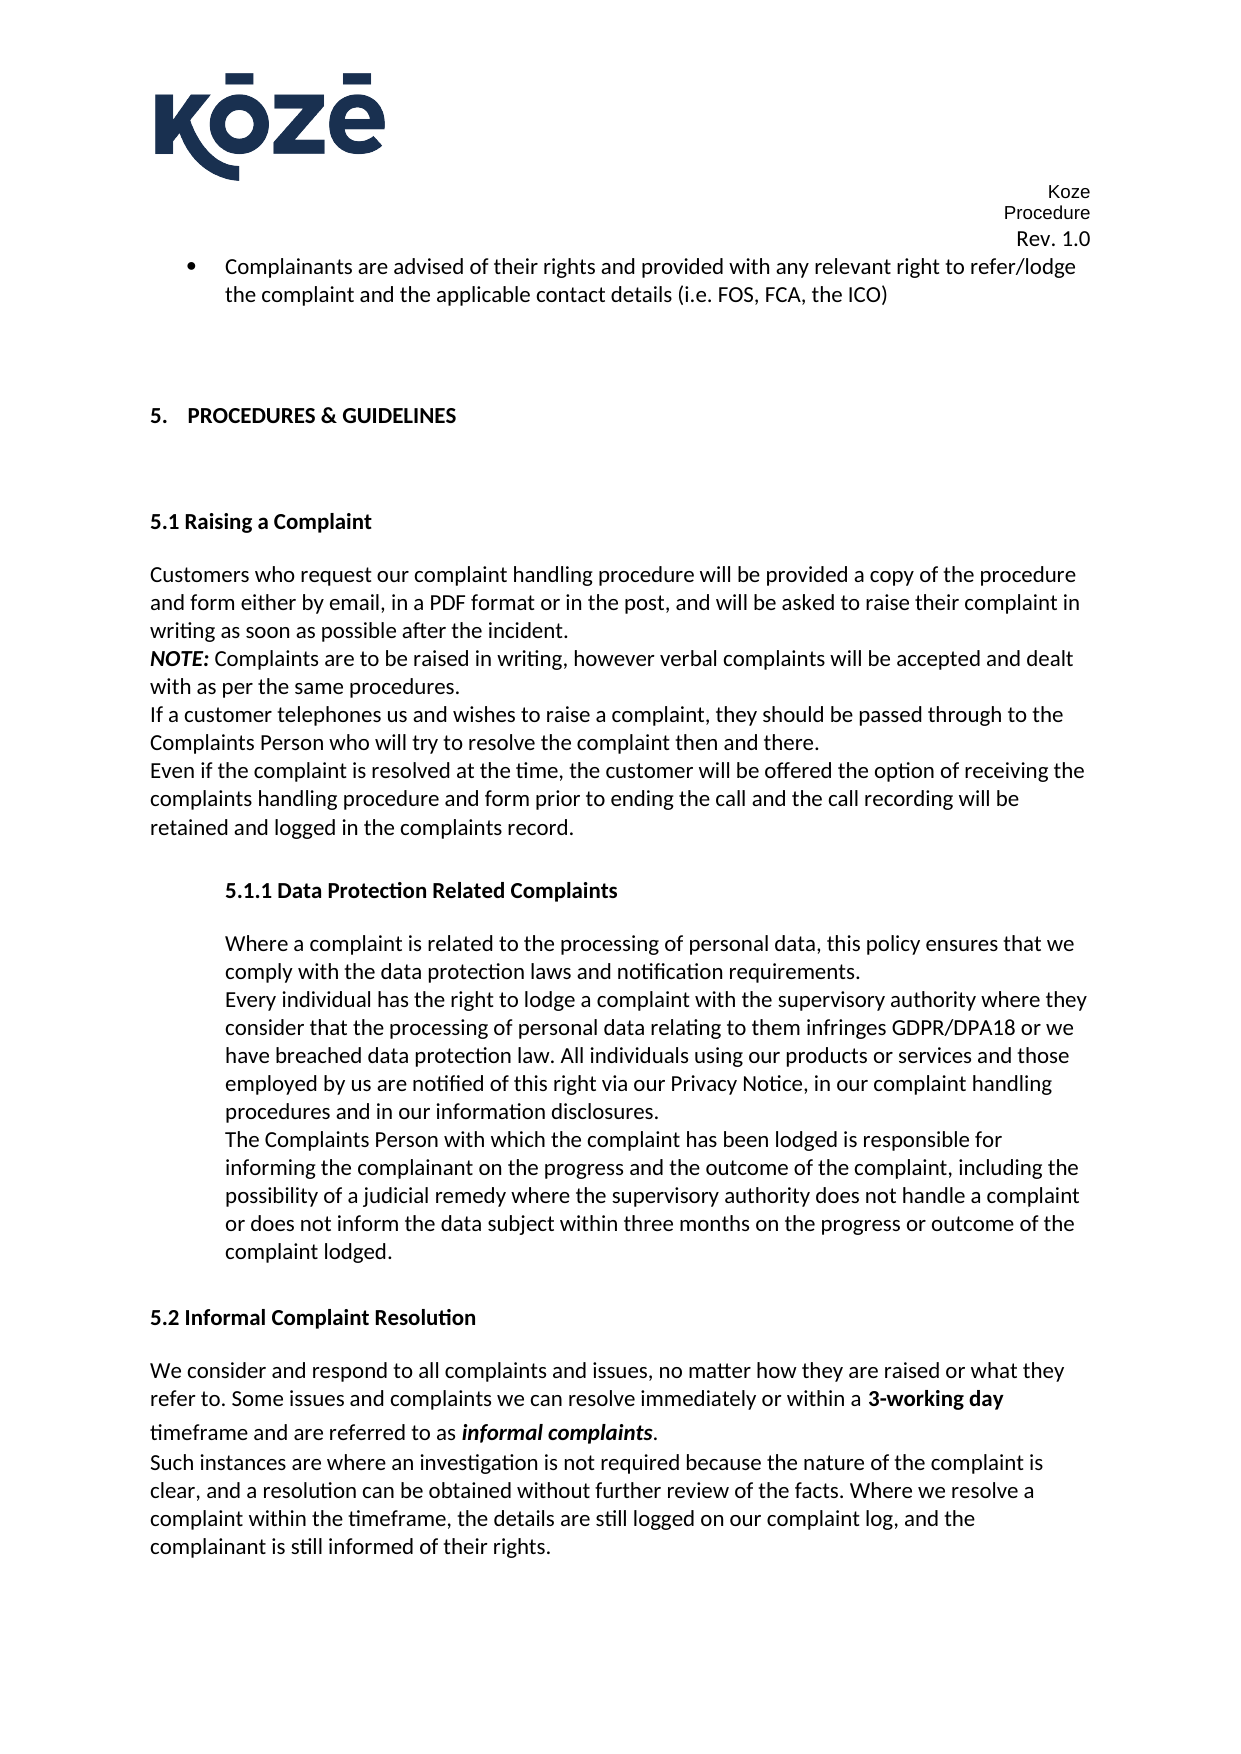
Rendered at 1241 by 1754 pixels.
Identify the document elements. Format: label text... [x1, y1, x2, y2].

text Where a complaint is related to the processing of personal data, this policy ensures that we comply with the data protection laws and notification requirements. [225, 929, 1090, 985]
text Every individual has the right to lodge a complaint with the supervisory authority where they consider that the processing of personal data relating to them infringes GDPR/DPA18 or we have breached data protection law. All individuals using our products or services and those employed by us are notified of this right via our Privacy Notice, in our complaint handling procedures and in our information disclosures. [225, 985, 1090, 1125]
text PROCEDURES & GUIDELINES [150, 401, 1090, 429]
text We consider and respond to all complaints and issues, no matter how they are raised or what they refer to. Some issues and complaints we can resolve immediately or within a 3-working day timeframe and are referred to as informal complaints. [150, 1356, 1090, 1448]
text If a customer telephones us and wishes to raise a complaint, they should be passed through to the Complaints Person who will try to resolve the complaint then and there. [150, 701, 1090, 757]
text NOTE: Complaints are to be raised in writing, however verbal complaints will be accepted and dealt with as per the same procedures. [150, 644, 1090, 701]
text Even if the complaint is resolved at the time, the customer will be offered the option of receiving the complaints handling procedure and form prior to ending the call and the call recording will be retained and logged in the complaints record. [150, 757, 1090, 841]
text Customers who request our complaint handling procedure will be provided a copy of the procedure and form either by email, in a PDF format or in the post, and will be asked to raise their complaint in writing as soon as possible after the incident. [150, 560, 1090, 644]
list 5.1 Raising a Complaint [150, 507, 1090, 535]
picture [155, 73, 385, 181]
list Complainants are advised of their rights and provided with any relevant right to refer/lodge the complaint and the applicable contact details (i.e. FOS, FCA, the ICO) [187, 252, 1090, 308]
text The Complaints Person with which the complaint has been lodged is responsible for informing the complainant on the progress and the outcome of the complaint, including the possibility of a judicial remedy where the supervisory authority does not handle a complaint or does not inform the data subject within three months on the progress or outcome of the complaint lodged. [225, 1125, 1090, 1266]
list 5.2 Informal Complaint Resolution [150, 1303, 1090, 1331]
text Such instances are where an investigation is not required because the nature of the complaint is clear, and a resolution can be obtained without further review of the facts. Where we resolve a complaint within the timeframe, the details are still logged on our complaint log, and the complainant is still informed of their rights. [150, 1448, 1090, 1560]
list 5.1.1 Data Protection Related Complaints [225, 876, 1090, 904]
